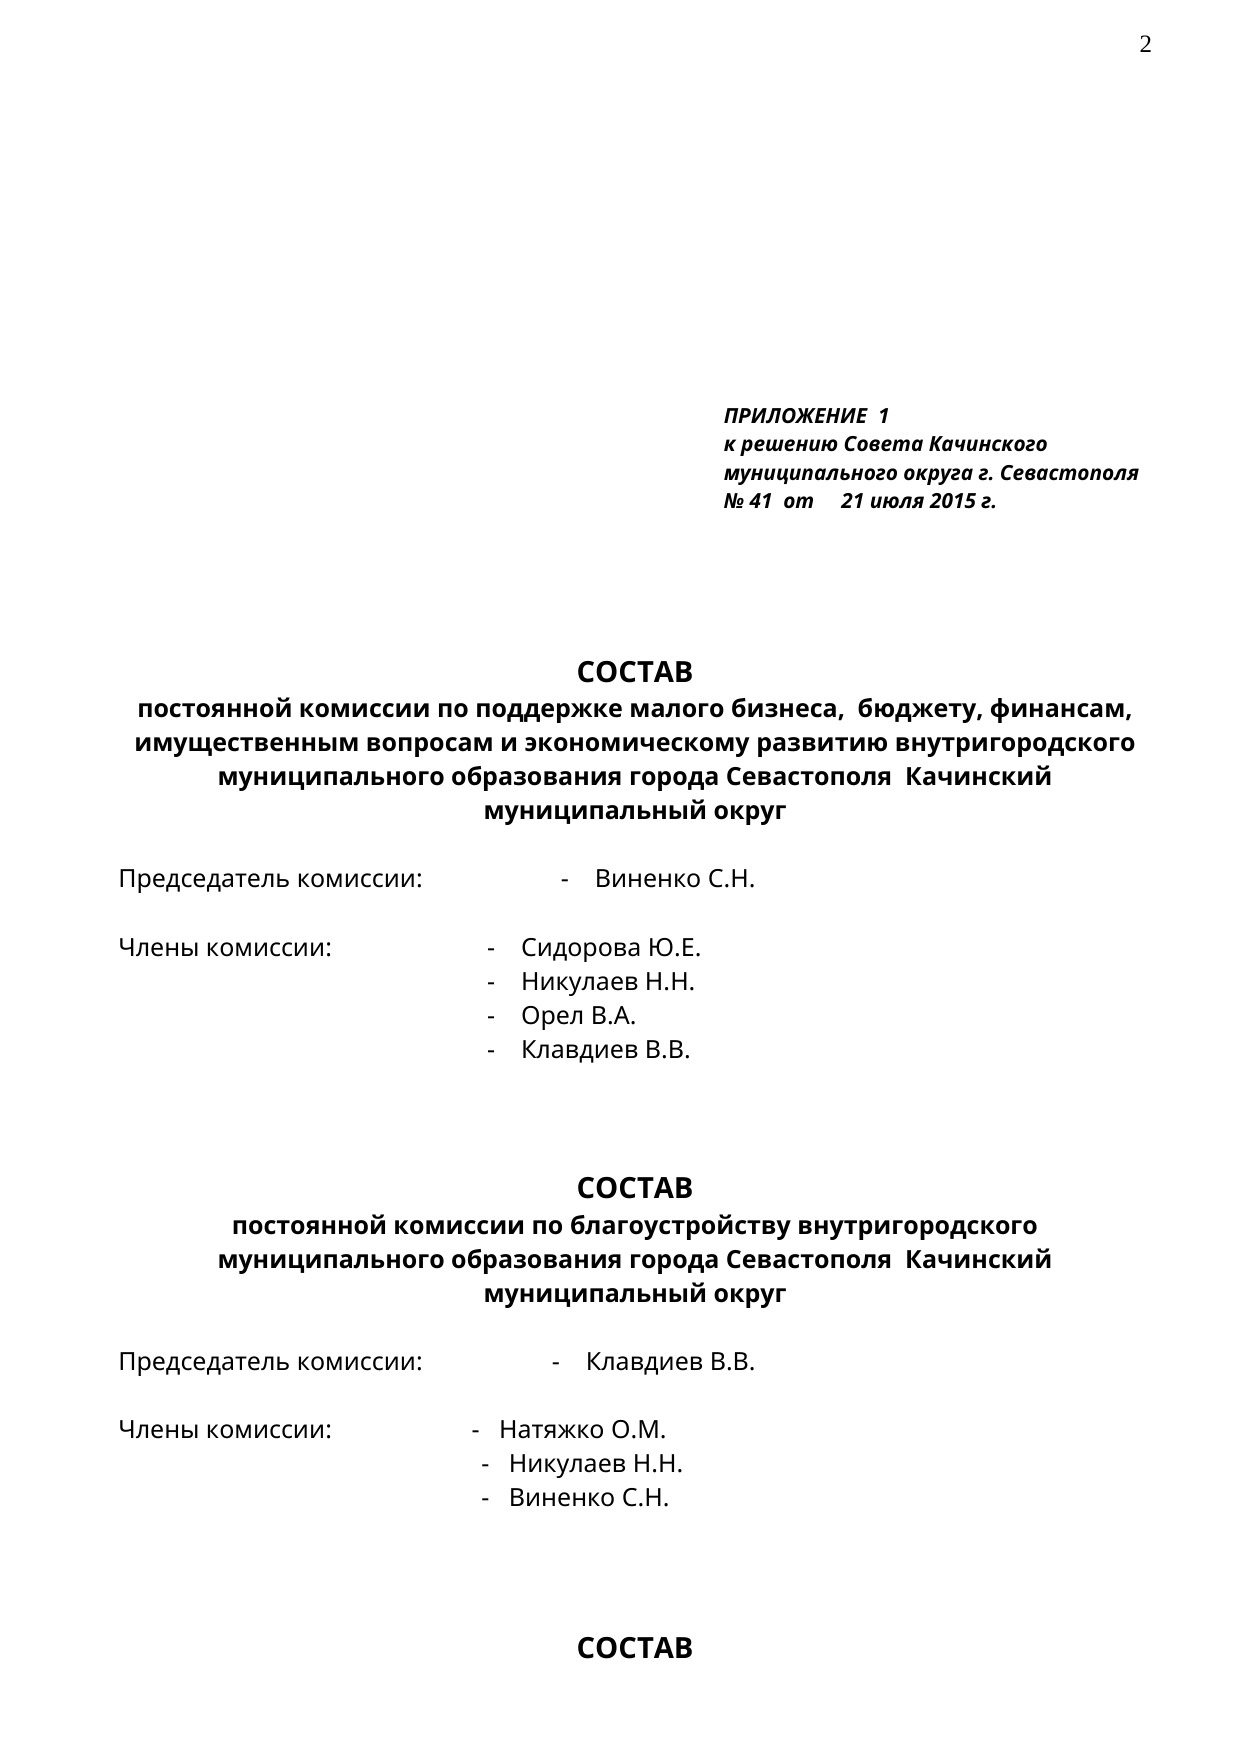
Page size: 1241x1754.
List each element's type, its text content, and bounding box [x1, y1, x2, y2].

text постоянной комиссии по благоустройству внутригородского муниципального образования города Севастополя Качинский муниципальный округ [118, 1207, 1152, 1309]
text Члены комиссии: - Сидорова Ю.Е. [118, 929, 1152, 963]
text СОСТАВ [118, 1627, 1152, 1667]
text № 41 от 21 июля 2015 г. [118, 486, 1152, 515]
text постоянной комиссии по поддержке малого бизнеса, бюджету, финансам, имущественным вопросам и экономическому развитию внутригородского муниципального образования города Севастополя Качинский муниципальный округ [118, 691, 1152, 827]
text Члены комиссии: - Натяжко О.М. [118, 1412, 1152, 1446]
text СОСТАВ [118, 651, 1152, 691]
text - Никулаев Н.Н. [487, 963, 1152, 997]
text муниципального округа г. Севастополя [118, 458, 1152, 486]
text к решению Совета Качинского [118, 429, 1152, 458]
text - Никулаев Н.Н. [118, 1446, 1152, 1480]
text Председатель комиссии: - Виненко С.Н. [118, 861, 1152, 895]
text СОСТАВ [118, 1168, 1152, 1207]
text - Орел В.А. [413, 997, 1152, 1031]
text - Клавдиев В.В. [413, 1031, 1152, 1065]
text ПРИЛОЖЕНИЕ 1 [118, 401, 1152, 429]
text Председатель комиссии: - Клавдиев В.В. [118, 1343, 1152, 1378]
text - Виненко С.Н. [118, 1480, 1152, 1514]
